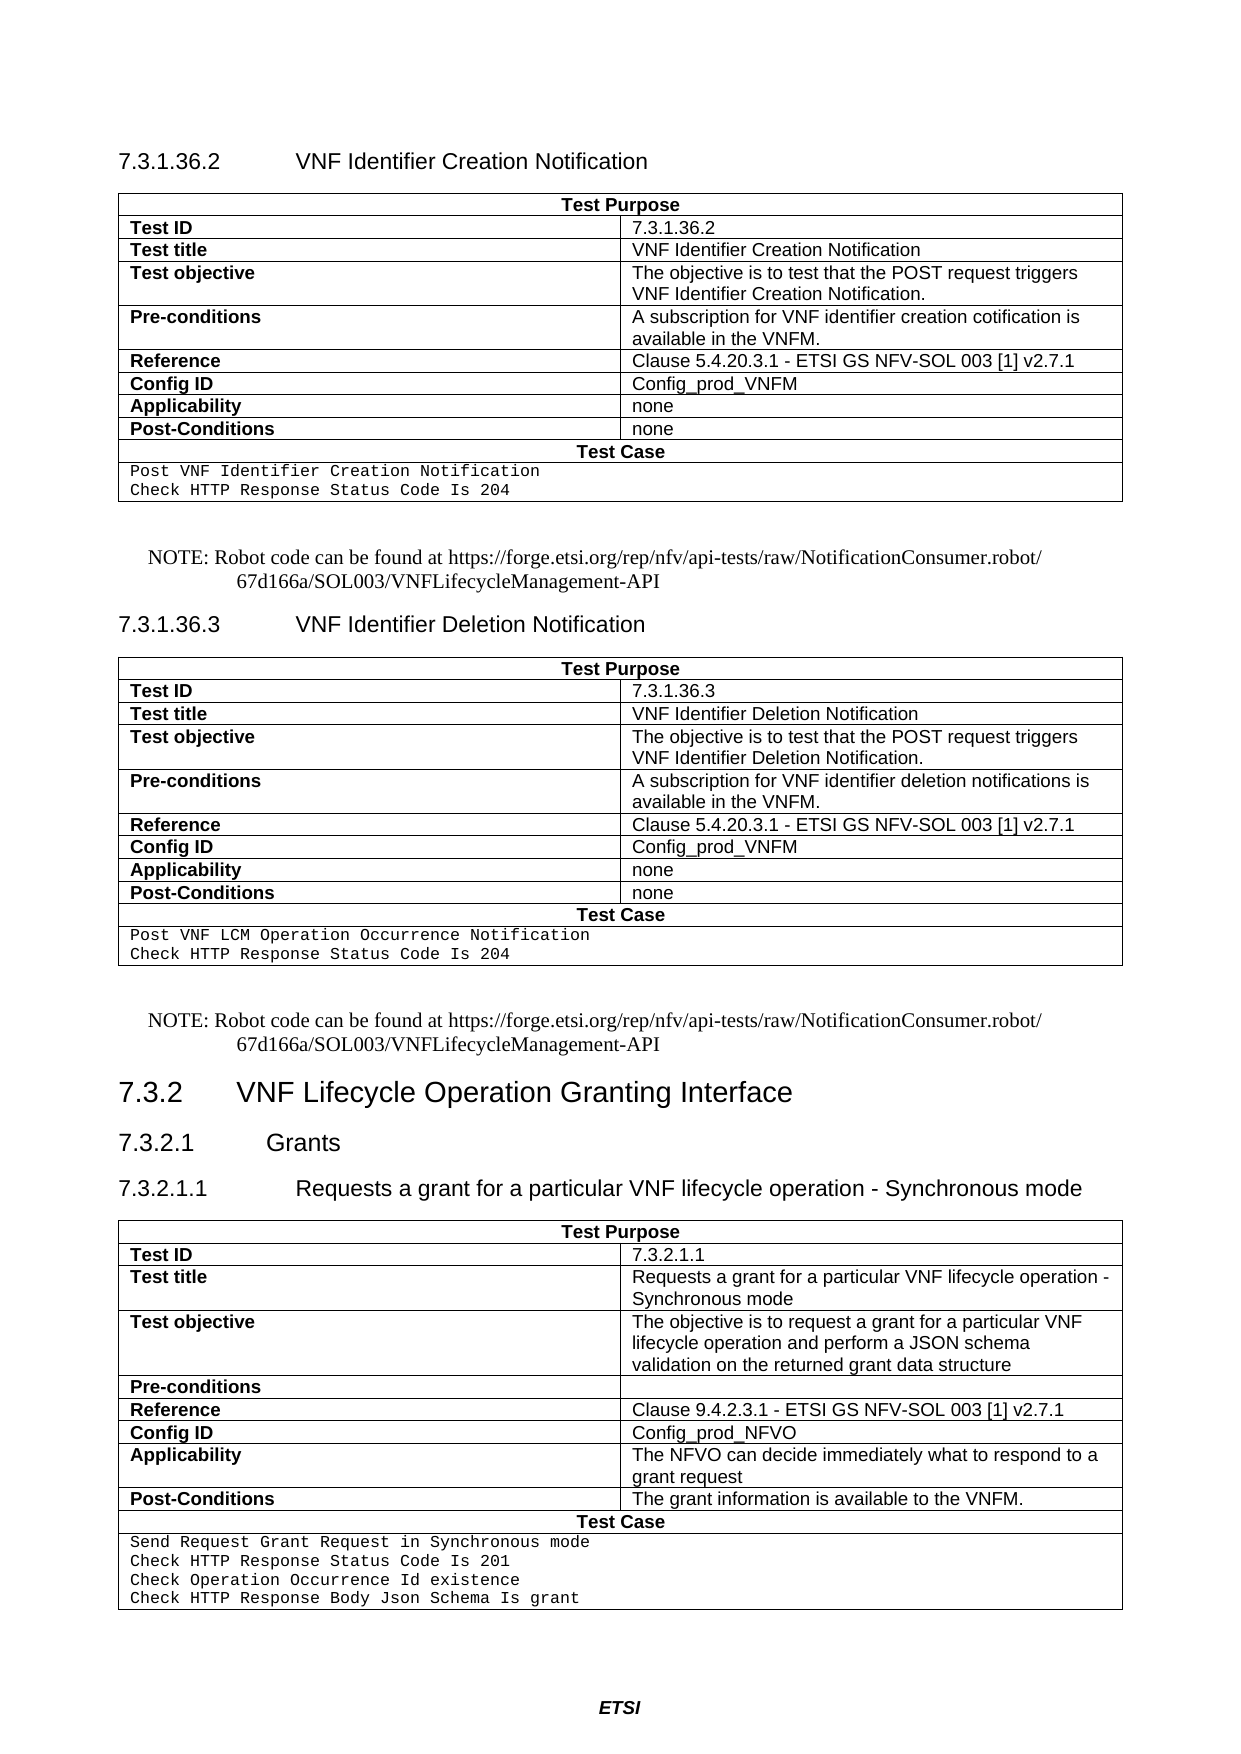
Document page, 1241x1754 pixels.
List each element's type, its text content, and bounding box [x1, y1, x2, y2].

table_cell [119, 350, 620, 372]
text NOTE: Robot code can be found at https://forge.etsi.org/rep/nfv/api-tests/raw/NotificationConsumer.robot/67d166a/SOL003/VNFLifecycleManagement-API [148, 544, 1122, 593]
subtitle 7.3.1.36.3 VNF Identifier Deletion Notification [118, 611, 1122, 638]
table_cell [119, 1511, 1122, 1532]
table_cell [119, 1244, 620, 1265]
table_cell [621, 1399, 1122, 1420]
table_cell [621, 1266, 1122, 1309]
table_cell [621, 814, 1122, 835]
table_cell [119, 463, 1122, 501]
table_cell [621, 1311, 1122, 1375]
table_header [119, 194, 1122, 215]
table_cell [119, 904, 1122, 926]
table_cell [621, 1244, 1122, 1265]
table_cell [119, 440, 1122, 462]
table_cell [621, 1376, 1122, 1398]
text NOTE: Robot code can be found at https://forge.etsi.org/rep/nfv/api-tests/raw/NotificationConsumer.robot/67d166a/SOL003/VNFLifecycleManagement-API [148, 1008, 1122, 1056]
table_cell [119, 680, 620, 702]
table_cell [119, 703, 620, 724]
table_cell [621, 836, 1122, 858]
subtitle 7.3.2.1.1 Requests a grant for a particular VNF lifecycle operation - Synchronous mode [118, 1175, 1122, 1201]
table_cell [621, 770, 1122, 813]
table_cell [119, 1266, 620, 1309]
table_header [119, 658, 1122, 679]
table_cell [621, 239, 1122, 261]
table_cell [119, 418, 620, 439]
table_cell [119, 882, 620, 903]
subtitle 7.3.2.1 Grants [118, 1127, 1122, 1156]
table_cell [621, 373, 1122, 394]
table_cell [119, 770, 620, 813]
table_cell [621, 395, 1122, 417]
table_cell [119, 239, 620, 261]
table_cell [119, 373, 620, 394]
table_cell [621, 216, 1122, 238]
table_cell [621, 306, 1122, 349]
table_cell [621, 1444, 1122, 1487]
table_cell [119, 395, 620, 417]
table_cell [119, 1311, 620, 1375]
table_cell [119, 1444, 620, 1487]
subtitle 7.3.2 VNF Lifecycle Operation Granting Interface [118, 1075, 1122, 1109]
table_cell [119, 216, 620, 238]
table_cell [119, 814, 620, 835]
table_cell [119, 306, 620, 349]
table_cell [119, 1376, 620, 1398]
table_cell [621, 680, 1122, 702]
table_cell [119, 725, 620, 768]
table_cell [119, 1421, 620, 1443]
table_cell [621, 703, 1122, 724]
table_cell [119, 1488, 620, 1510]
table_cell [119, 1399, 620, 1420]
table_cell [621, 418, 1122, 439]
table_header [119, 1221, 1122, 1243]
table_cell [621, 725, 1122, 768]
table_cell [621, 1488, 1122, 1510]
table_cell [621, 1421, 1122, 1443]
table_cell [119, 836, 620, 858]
subtitle 7.3.1.36.2 VNF Identifier Creation Notification [118, 148, 1122, 174]
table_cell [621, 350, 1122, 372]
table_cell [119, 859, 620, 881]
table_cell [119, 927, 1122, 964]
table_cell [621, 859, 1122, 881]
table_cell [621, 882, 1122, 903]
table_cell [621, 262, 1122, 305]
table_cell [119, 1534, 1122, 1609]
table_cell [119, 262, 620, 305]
